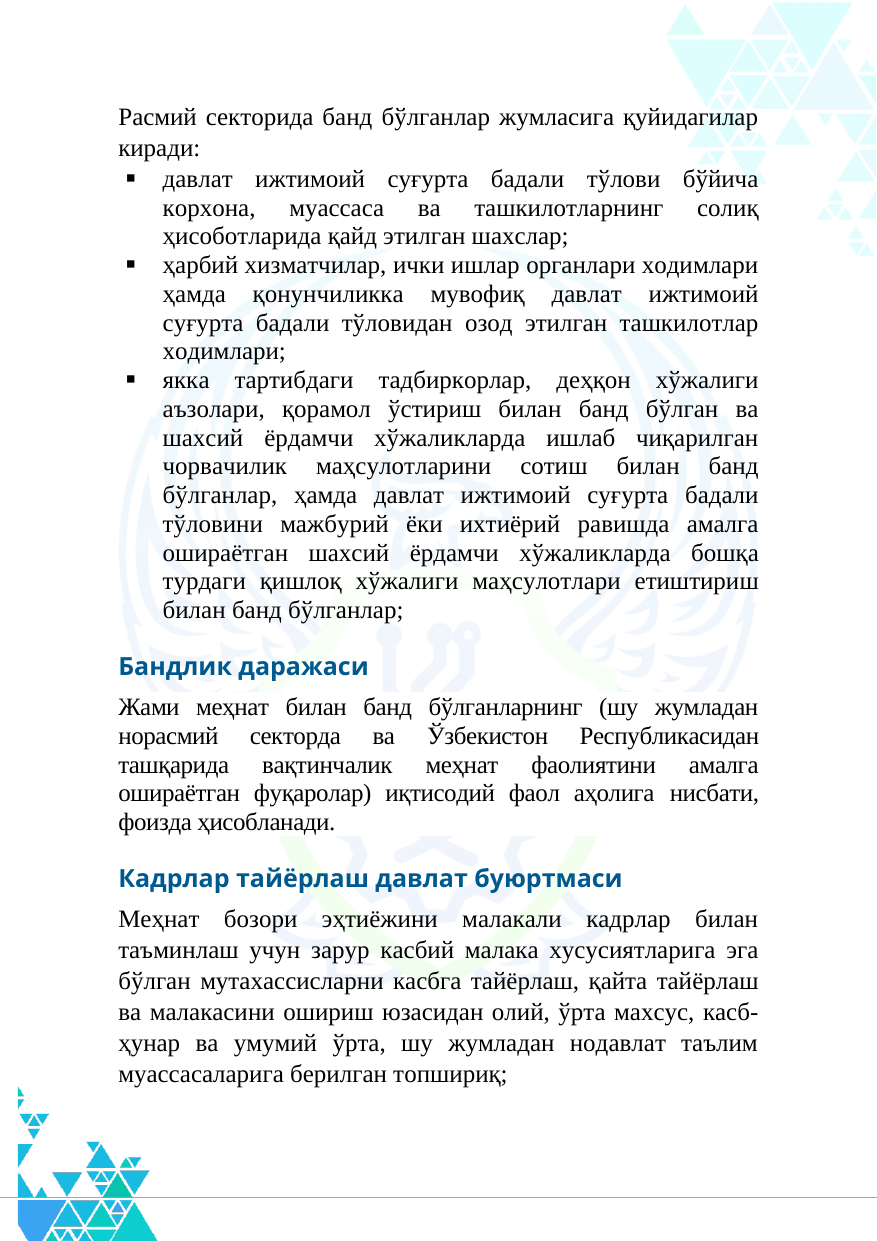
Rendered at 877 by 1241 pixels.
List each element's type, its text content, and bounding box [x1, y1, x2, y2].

picture [17, 1085, 166, 1241]
list ҳарбий хизматчилар, ички ишлар органлари ходимлари ҳамда қонунчиликка мувофиқ давлат ижтимоий суғурта бадали тўловидан озод этилган ташкилотлар ходимлари; [125, 250, 759, 365]
list давлат ижтимоий суғурта бадали тўлови бўйича корхона, муассаса ва ташкилотларнинг солиқ ҳисоботларида қайд этилган шахслар; [125, 164, 759, 250]
text Жами меҳнат билан банд бўлганларнинг (шу жумладан норасмий секторда ва Ўзбекистон Республикасидан ташқарида вақтинчалик меҳнат фаолиятини амалга ошираётган фуқаролар) иқтисодий фаол аҳолига нисбати, фоизда ҳисобланади. [118, 692, 759, 836]
text Расмий секторида банд бўлганлар жумласига қуйидагилар киради: [118, 102, 759, 162]
list якка тартибдаги тадбиркорлар, деҳқон хўжалиги аъзолари, қорамол ўстириш билан банд бўлган ва шахсий ёрдамчи хўжаликларда ишлаб чиқарилган чорвачилик маҳсулотларини сотиш билан банд бўлганлар, ҳамда давлат ижтимоий суғурта бадали тўловини мажбурий ёки ихтиёрий равишда амалга ошираётган шахсий ёрдамчи хўжаликларда бошқа турдаги қишлоқ хўжалиги маҳсулотлари етиштириш билан банд бўлганлар; [125, 365, 759, 624]
text Бандлик даражаси [118, 649, 759, 683]
text Меҳнат бозори эҳтиёжини малакали кадрлар билан таъминлаш учун зарур касбий малака хусусиятларига эга бўлган мутахассисларни касбга тайёрлаш, қайта тайёрлаш ва малакасини ошириш юзасидан олий, ўрта махсус, касб-ҳунар ва умумий ўрта, шу жумладан нодавлат таълим муассасаларига берилган топшириқ; [118, 904, 759, 1088]
text Кадрлар тайёрлаш давлат буюртмаси [118, 861, 759, 895]
